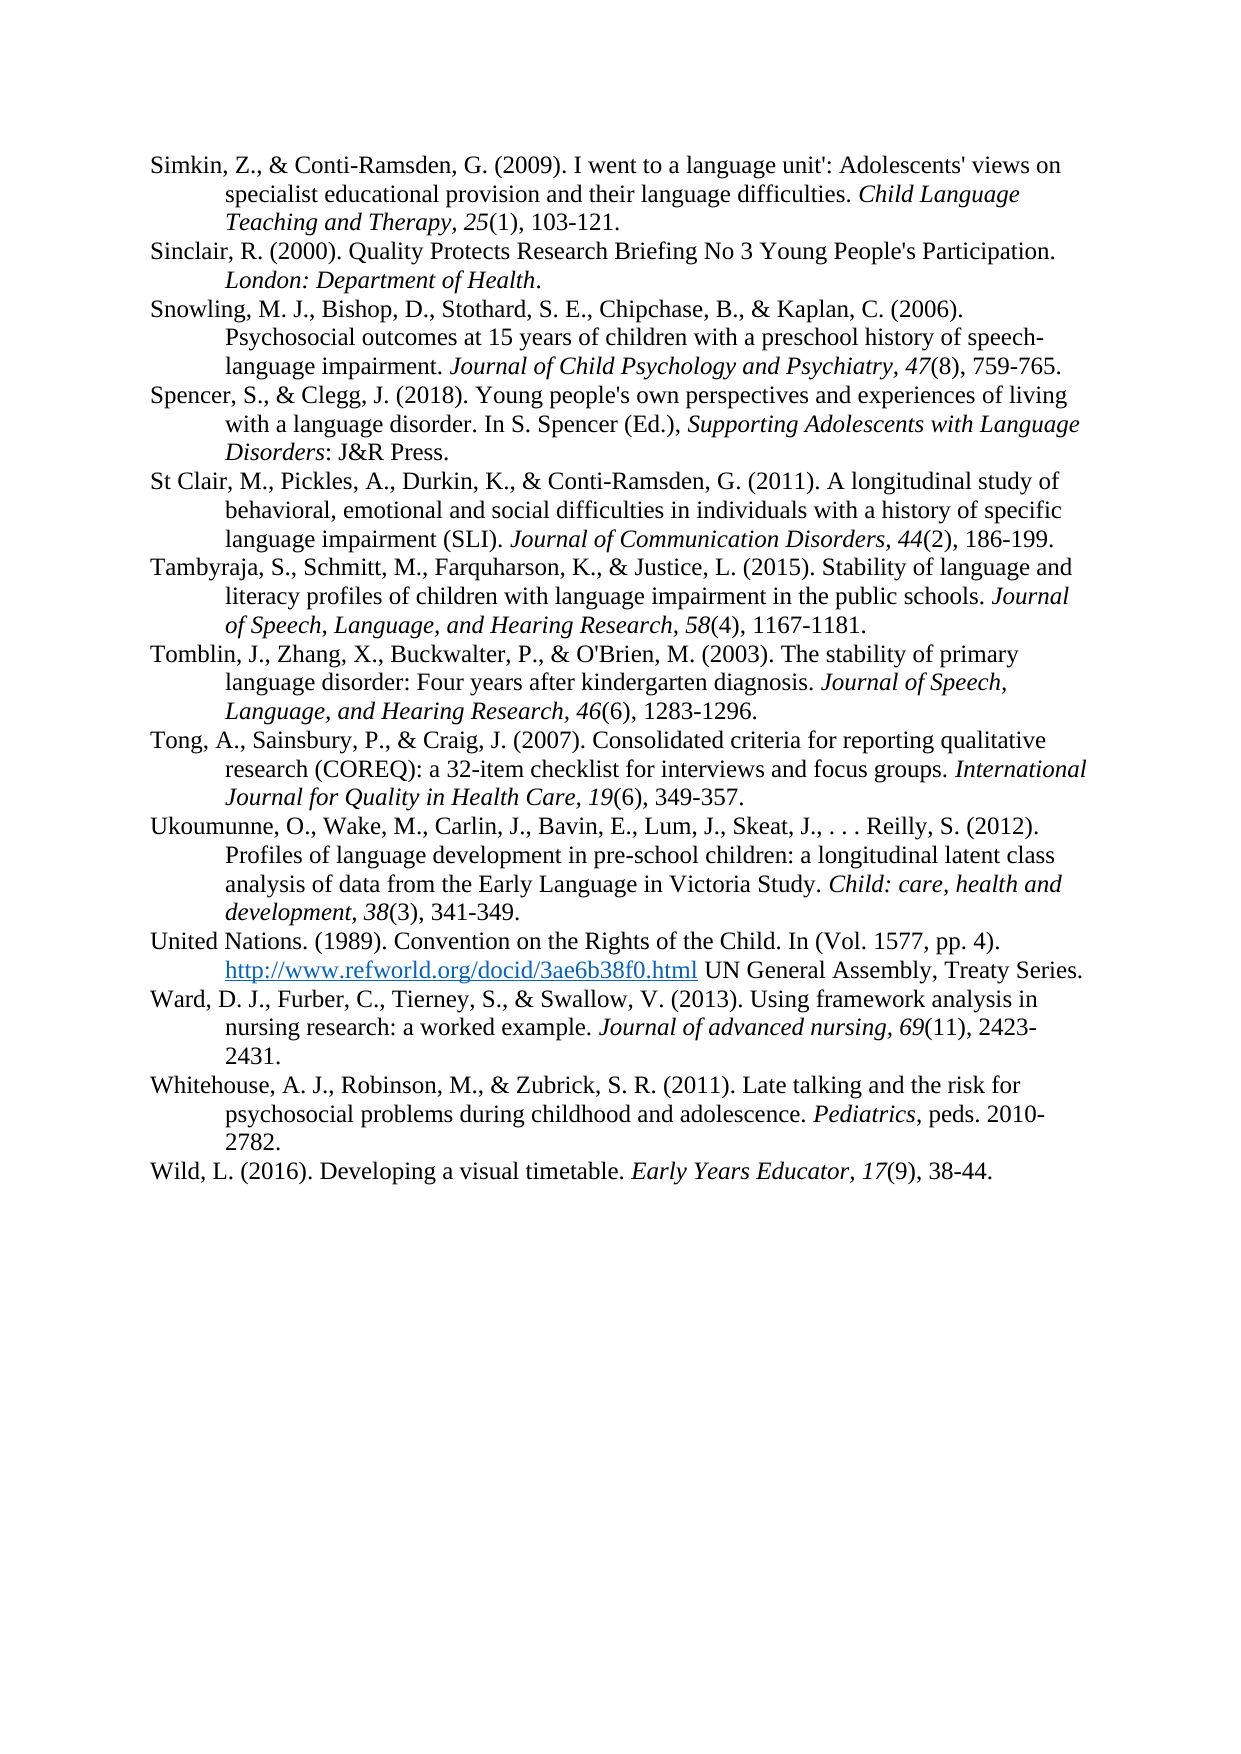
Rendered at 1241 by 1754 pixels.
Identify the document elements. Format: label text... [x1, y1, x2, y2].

text Ukoumunne, O., Wake, M., Carlin, J., Bavin, E., Lum, J., Skeat, J., . . . Reilly, S. (2012). Profiles of language development in pre‐school children: a longitudinal latent class analysis of data from the Early Language in Victoria Study. Child: care, health and development, 38(3), 341-349. [150, 811, 1090, 926]
text Tong, A., Sainsbury, P., & Craig, J. (2007). Consolidated criteria for reporting qualitative research (COREQ): a 32-item checklist for interviews and focus groups. International Journal for Quality in Health Care, 19(6), 349-357. [150, 725, 1090, 811]
text Spencer, S., & Clegg, J. (2018). Young people's own perspectives and experiences of living with a language disorder. In S. Spencer (Ed.), Supporting Adolescents with Language Disorders: J&R Press. [150, 380, 1090, 466]
text Whitehouse, A. J., Robinson, M., & Zubrick, S. R. (2011). Late talking and the risk for psychosocial problems during childhood and adolescence. Pediatrics, peds. 2010-2782. [150, 1070, 1090, 1156]
text St Clair, M., Pickles, A., Durkin, K., & Conti-Ramsden, G. (2011). A longitudinal study of behavioral, emotional and social difficulties in individuals with a history of specific language impairment (SLI). Journal of Communication Disorders, 44(2), 186-199. [150, 466, 1090, 552]
text Wild, L. (2016). Developing a visual timetable. Early Years Educator, 17(9), 38-44. [150, 1156, 1090, 1185]
text Simkin, Z., & Conti-Ramsden, G. (2009). I went to a language unit': Adolescents' views on specialist educational provision and their language difficulties. Child Language Teaching and Therapy, 25(1), 103-121. [150, 150, 1090, 236]
text Tomblin, J., Zhang, X., Buckwalter, P., & O'Brien, M. (2003). The stability of primary language disorder: Four years after kindergarten diagnosis. Journal of Speech, Language, and Hearing Research, 46(6), 1283-1296. [150, 639, 1090, 725]
text Tambyraja, S., Schmitt, M., Farquharson, K., & Justice, L. (2015). Stability of language and literacy profiles of children with language impairment in the public schools. Journal of Speech, Language, and Hearing Research, 58(4), 1167-1181. [150, 552, 1090, 639]
text Sinclair, R. (2000). Quality Protects Research Briefing No 3 Young People's Participation. London: Department of Health. [150, 236, 1090, 294]
text Snowling, M. J., Bishop, D., Stothard, S. E., Chipchase, B., & Kaplan, C. (2006). Psychosocial outcomes at 15 years of children with a preschool history of speech‐language impairment. Journal of Child Psychology and Psychiatry, 47(8), 759-765. [150, 294, 1090, 380]
text United Nations. (1989). Convention on the Rights of the Child. In (Vol. 1577, pp. 4). http://www.refworld.org/docid/3ae6b38f0.html UN General Assembly, Treaty Series. [150, 926, 1090, 984]
text Ward, D. J., Furber, C., Tierney, S., & Swallow, V. (2013). Using framework analysis in nursing research: a worked example. Journal of advanced nursing, 69(11), 2423-2431. [150, 984, 1090, 1070]
